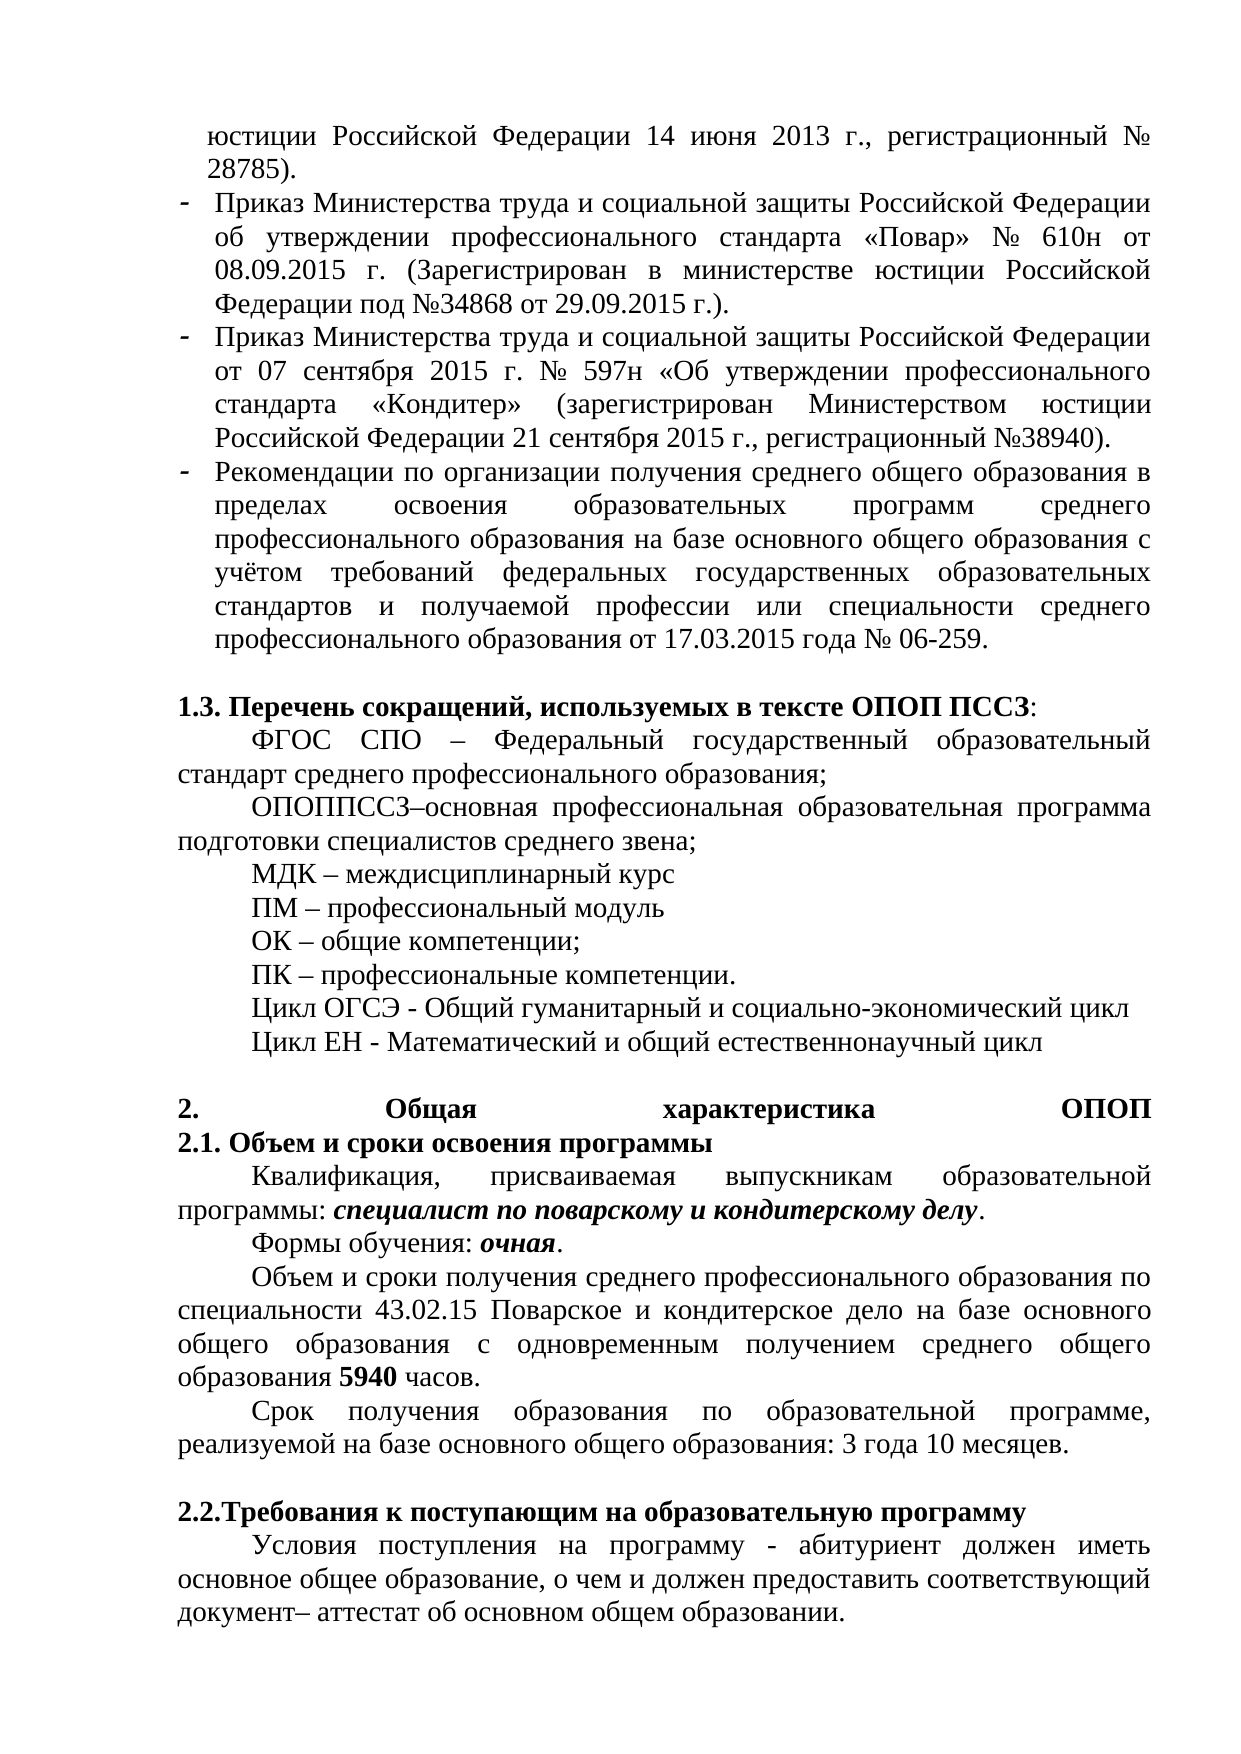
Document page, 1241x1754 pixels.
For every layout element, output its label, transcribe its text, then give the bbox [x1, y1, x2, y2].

text Условия поступления на программу - абитуриент должен иметь основное общее образование, о чем и должен предоставить соответствующий документ– аттестат об основном общем образовании. [177, 1527, 1152, 1628]
list Рекомендации по организации получения среднего общего образования в пределах освоения образовательных программ среднего профессионального образования на базе основного общего образования с учётом требований федеральных государственных образовательных стандартов и получаемой профессии или специальности среднего профессионального образования от 17.03.2015 года № 06-259. [177, 454, 1152, 655]
text Цикл ЕН - Математический и общий естественнонаучный цикл [177, 1024, 1152, 1058]
text Объем и сроки получения среднего профессионального образования по специальности 43.02.15 Поварское и кондитерское дело на базе основного общего образования с одновременным получением среднего общего образования 5940 часов. [177, 1259, 1152, 1393]
text Формы обучения: очная. [177, 1225, 1152, 1259]
text Квалификация, присваиваемая выпускникам образовательной программы: специалист по поварскому и кондитерскому делу. [177, 1158, 1152, 1225]
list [177, 118, 1152, 185]
text Цикл ОГСЭ - Общий гуманитарный и социально-экономический цикл [177, 991, 1152, 1024]
text ОПОППССЗ–основная профессиональная образовательная программа подготовки специалистов среднего звена; [177, 789, 1152, 856]
text ПМ – профессиональный модуль [177, 890, 1152, 923]
text Срок получения образования по образовательной программе, реализуемой на базе основного общего образования: 3 года 10 месяцев. [177, 1393, 1152, 1460]
text ФГОС СПО – Федеральный государственный образовательный стандарт среднего профессионального образования; [177, 722, 1152, 789]
text 2.2.Требования к поступающим на образовательную программу [177, 1494, 1152, 1527]
text 1.3. Перечень сокращений, используемых в тексте ОПОП ПССЗ: [177, 689, 1152, 722]
text ОК – общие компетенции; [177, 923, 1152, 957]
text 2. Общая характеристика ОПОП 2.1. Объем и сроки освоения программы [177, 1091, 1152, 1158]
list Приказ Министерства труда и социальной защиты Российской Федерации об утверждении профессионального стандарта «Повар» № 610н от 08.09.2015 г. (Зарегистрирован в министерстве юстиции Российской Федерации под №34868 от 29.09.2015 г.). [177, 185, 1152, 319]
text МДК – междисциплинарный курс [177, 856, 1152, 890]
list Приказ Министерства труда и социальной защиты Российской Федерации от 07 сентября 2015 г. № 597н «Об утверждении профессионального стандарта «Кондитер» (зарегистрирован Министерством юстиции Российской Федерации 21 сентября 2015 г., регистрационный №38940). [177, 319, 1152, 454]
text ПК – профессиональные компетенции. [177, 957, 1152, 991]
